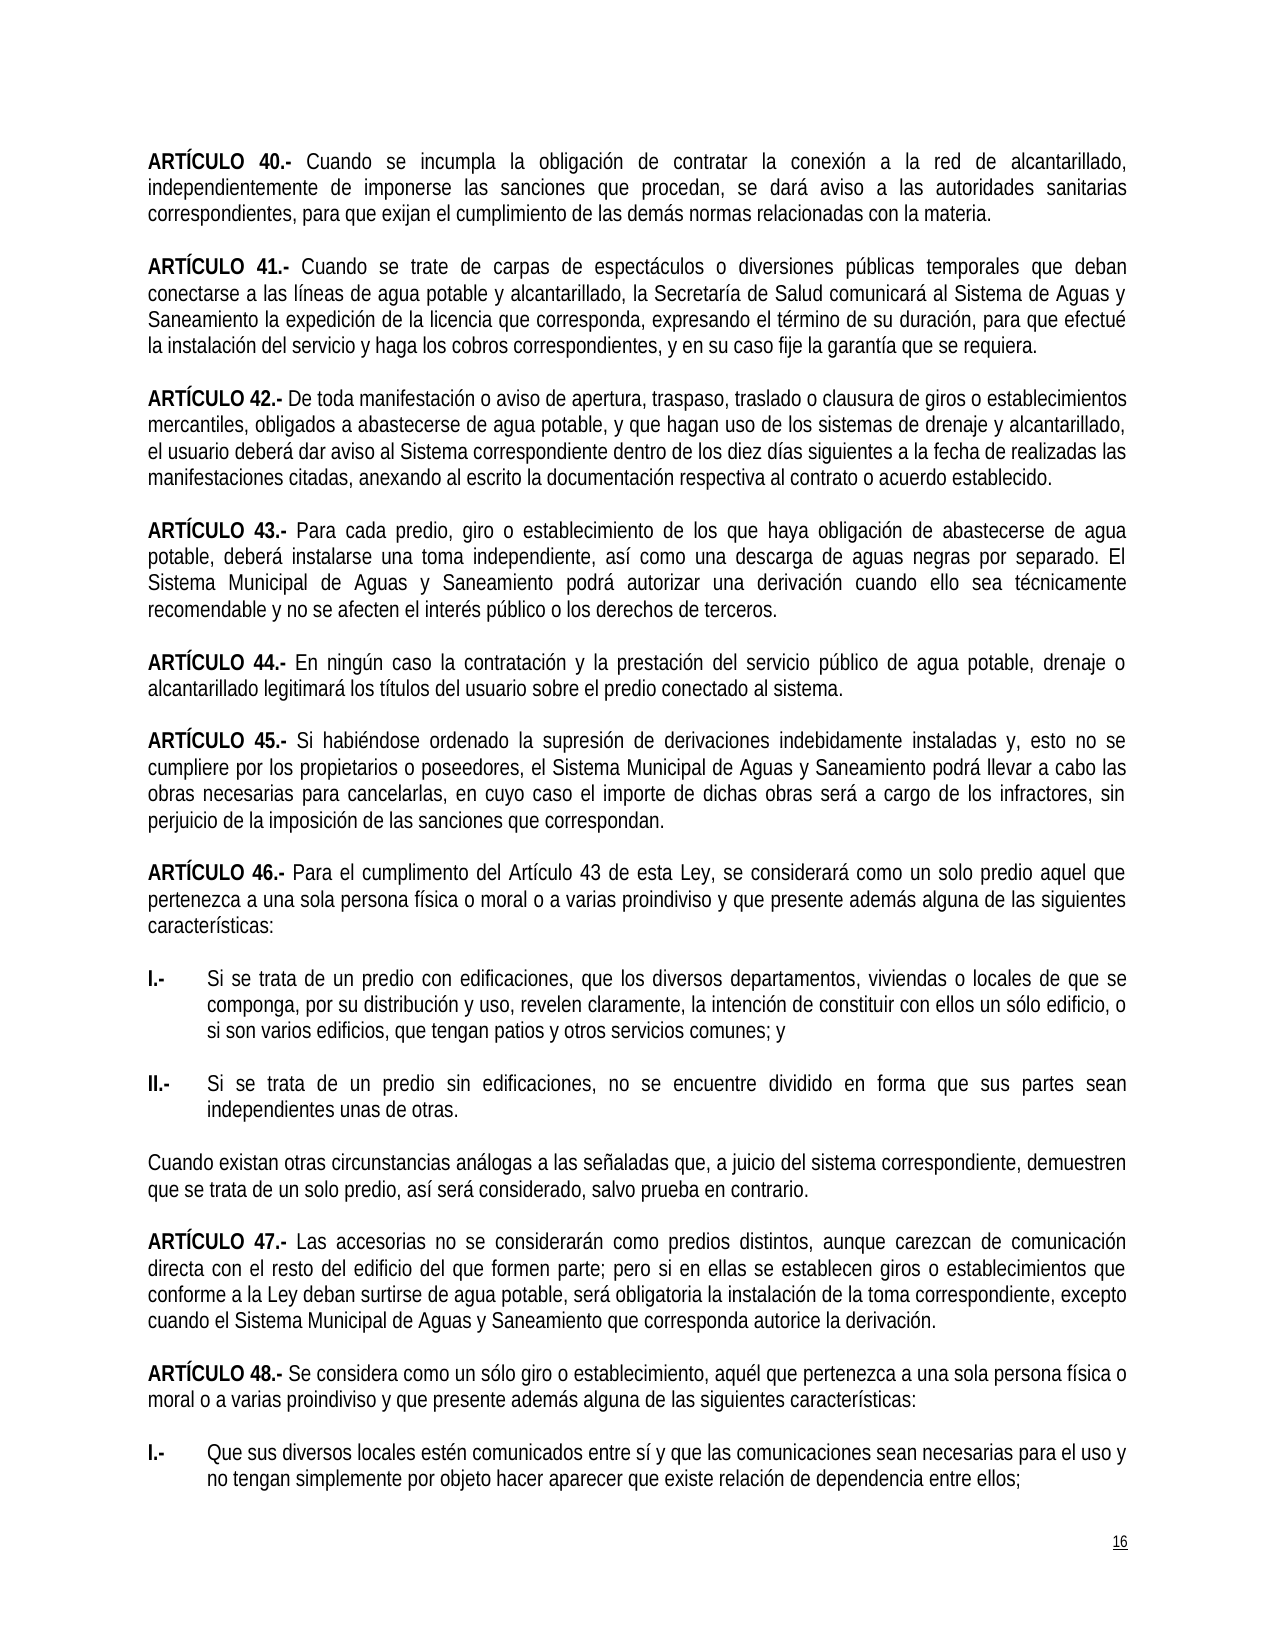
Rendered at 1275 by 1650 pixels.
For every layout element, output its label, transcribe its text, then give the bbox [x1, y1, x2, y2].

text ARTÍCULO 47.- Las accesorias no se considerarán como predios distintos, aunque carezcan de comunicación directa con el resto del edificio del que formen parte; pero si en ellas se establecen giros o establecimientos que conforme a la Ley deban surtirse de agua potable, será obligatoria la instalación de la toma correspondiente, excepto cuando el Sistema Municipal de Aguas y Saneamiento que corresponda autorice la derivación. [148, 1228, 1127, 1334]
text ARTÍCULO 48.- Se considera como un sólo giro o establecimiento, aquél que pertenezca a una sola persona física o moral o a varias proindiviso y que presente además alguna de las siguientes características: [148, 1360, 1127, 1413]
text Cuando existan otras circunstancias análogas a las señaladas que, a juicio del sistema correspondiente, demuestren que se trata de un solo predio, así será considerado, salvo prueba en contrario. [148, 1149, 1127, 1202]
text ARTÍCULO 42.- De toda manifestación o aviso de apertura, traspaso, traslado o clausura de giros o establecimientos mercantiles, obligados a abastecerse de agua potable, y que hagan uso de los sistemas de drenaje y alcantarillado, el usuario deberá dar aviso al Sistema correspondiente dentro de los diez días siguientes a la fecha de realizadas las manifestaciones citadas, anexando al escrito la documentación respectiva al contrato o acuerdo establecido. [148, 385, 1127, 490]
text I.- Que sus diversos locales estén comunicados entre sí y que las comunicaciones sean necesarias para el uso y no tengan simplemente por objeto hacer aparecer que existe relación de dependencia entre ellos; [148, 1439, 1127, 1492]
text ARTÍCULO 40.- Cuando se incumpla la obligación de contratar la conexión a la red de alcantarillado, independientemente de imponerse las sanciones que procedan, se dará aviso a las autoridades sanitarias correspondientes, para que exijan el cumplimiento de las demás normas relacionadas con la materia. [148, 148, 1127, 227]
text ARTÍCULO 44.- En ningún caso la contratación y la prestación del servicio público de agua potable, drenaje o alcantarillado legitimará los títulos del usuario sobre el predio conectado al sistema. [148, 648, 1127, 701]
text ARTÍCULO 45.- Si habiéndose ordenado la supresión de derivaciones indebidamente instaladas y, esto no se cumpliere por los propietarios o poseedores, el Sistema Municipal de Aguas y Saneamiento podrá llevar a cabo las obras necesarias para cancelarlas, en cuyo caso el importe de dichas obras será a cargo de los infractores, sin perjuicio de la imposición de las sanciones que correspondan. [148, 727, 1127, 833]
text ARTÍCULO 46.- Para el cumplimento del Artículo 43 de esta Ley, se considerará como un solo predio aquel que pertenezca a una sola persona física o moral o a varias proindiviso y que presente además alguna de las siguientes características: [148, 859, 1127, 938]
text I.- Si se trata de un predio con edificaciones, que los diversos departamentos, viviendas o locales de que se componga, por su distribución y uso, revelen claramente, la intención de constituir con ellos un sólo edificio, o si son varios edificios, que tengan patios y otros servicios comunes; y [148, 965, 1127, 1044]
text ARTÍCULO 41.- Cuando se trate de carpas de espectáculos o diversiones públicas temporales que deban conectarse a las líneas de agua potable y alcantarillado, la Secretaría de Salud comunicará al Sistema de Aguas y Saneamiento la expedición de la licencia que corresponda, expresando el término de su duración, para que efectué la instalación del servicio y haga los cobros correspondientes, y en su caso fije la garantía que se requiera. [148, 253, 1127, 358]
text ARTÍCULO 43.- Para cada predio, giro o establecimiento de los que haya obligación de abastecerse de agua potable, deberá instalarse una toma independiente, así como una descarga de aguas negras por separado. El Sistema Municipal de Aguas y Saneamiento podrá autorizar una derivación cuando ello sea técnicamente recomendable y no se afecten el interés público o los derechos de terceros. [148, 517, 1127, 622]
text II.- Si se trata de un predio sin edificaciones, no se encuentre dividido en forma que sus partes sean independientes unas de otras. [148, 1070, 1127, 1123]
